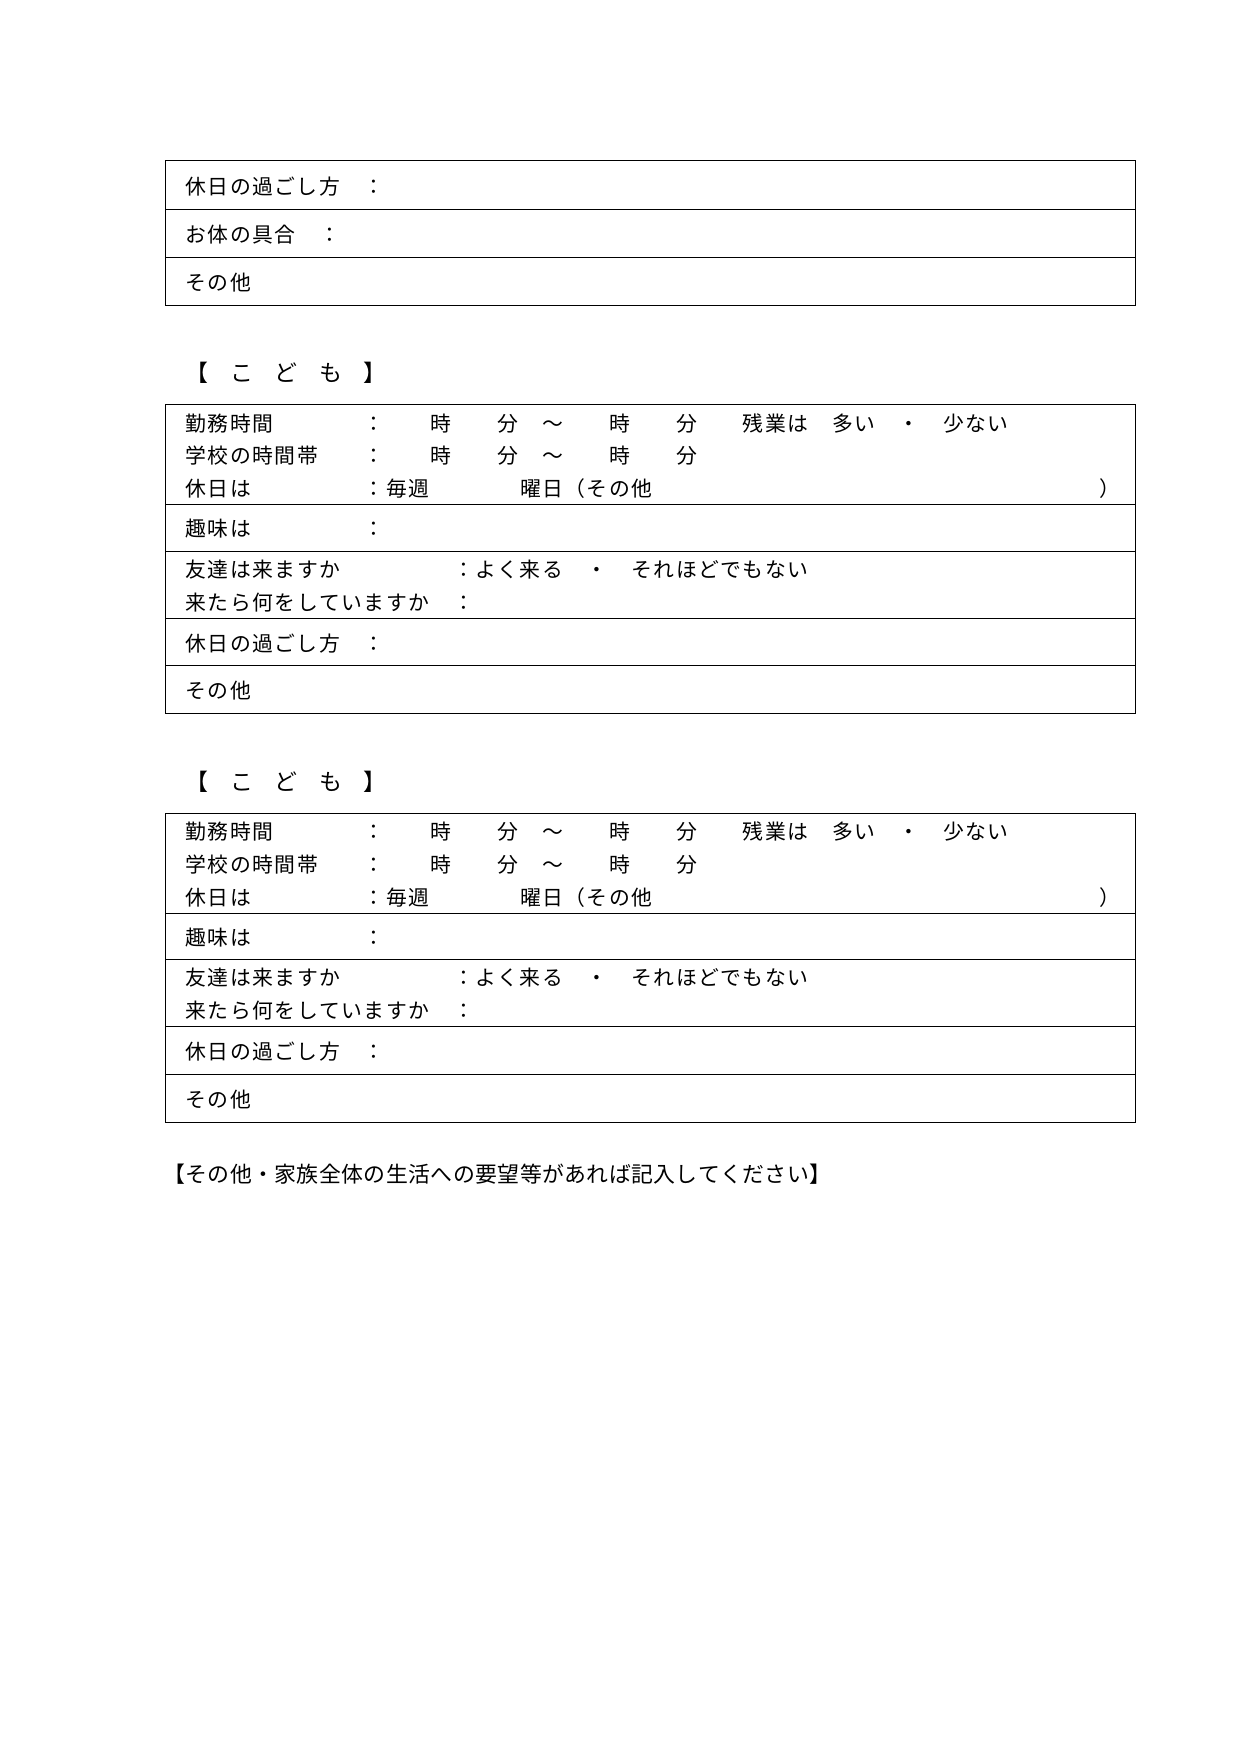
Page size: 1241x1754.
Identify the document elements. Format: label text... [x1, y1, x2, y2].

table_cell 趣味は ： [166, 505, 1135, 551]
text 【こども】 [118, 747, 1122, 813]
table_cell 趣味は ： [166, 914, 1135, 959]
table_cell お体の具合 ： [166, 210, 1135, 257]
text 【こども】 [118, 338, 1122, 404]
table_cell その他 [166, 1075, 1135, 1122]
table_cell その他 [166, 666, 1135, 713]
table_cell 友達は来ますか ：よく来る ・ それほどでもない 来たら何をしていますか ： [166, 960, 1135, 1026]
table_header 勤務時間 ： 時 分 ～ 時 分 残業は 多い ・ 少ない 学校の時間帯 ： 時 分 ～ 時 分 休日は ：毎週 曜日（その他 ） [166, 405, 1135, 504]
table_cell 休日の過ごし方 ： [166, 1027, 1135, 1074]
table_cell その他 [166, 258, 1135, 304]
text 【その他・家族全体の生活への要望等があれば記入してください】 [118, 1156, 1122, 1189]
table_cell 休日の過ごし方 ： [166, 161, 1135, 209]
table_cell 休日の過ごし方 ： [166, 619, 1135, 665]
table_header 勤務時間 ： 時 分 ～ 時 分 残業は 多い ・ 少ない 学校の時間帯 ： 時 分 ～ 時 分 休日は ：毎週 曜日（その他 ） [166, 814, 1135, 913]
table_cell 友達は来ますか ：よく来る ・ それほどでもない 来たら何をしていますか ： [166, 552, 1135, 617]
